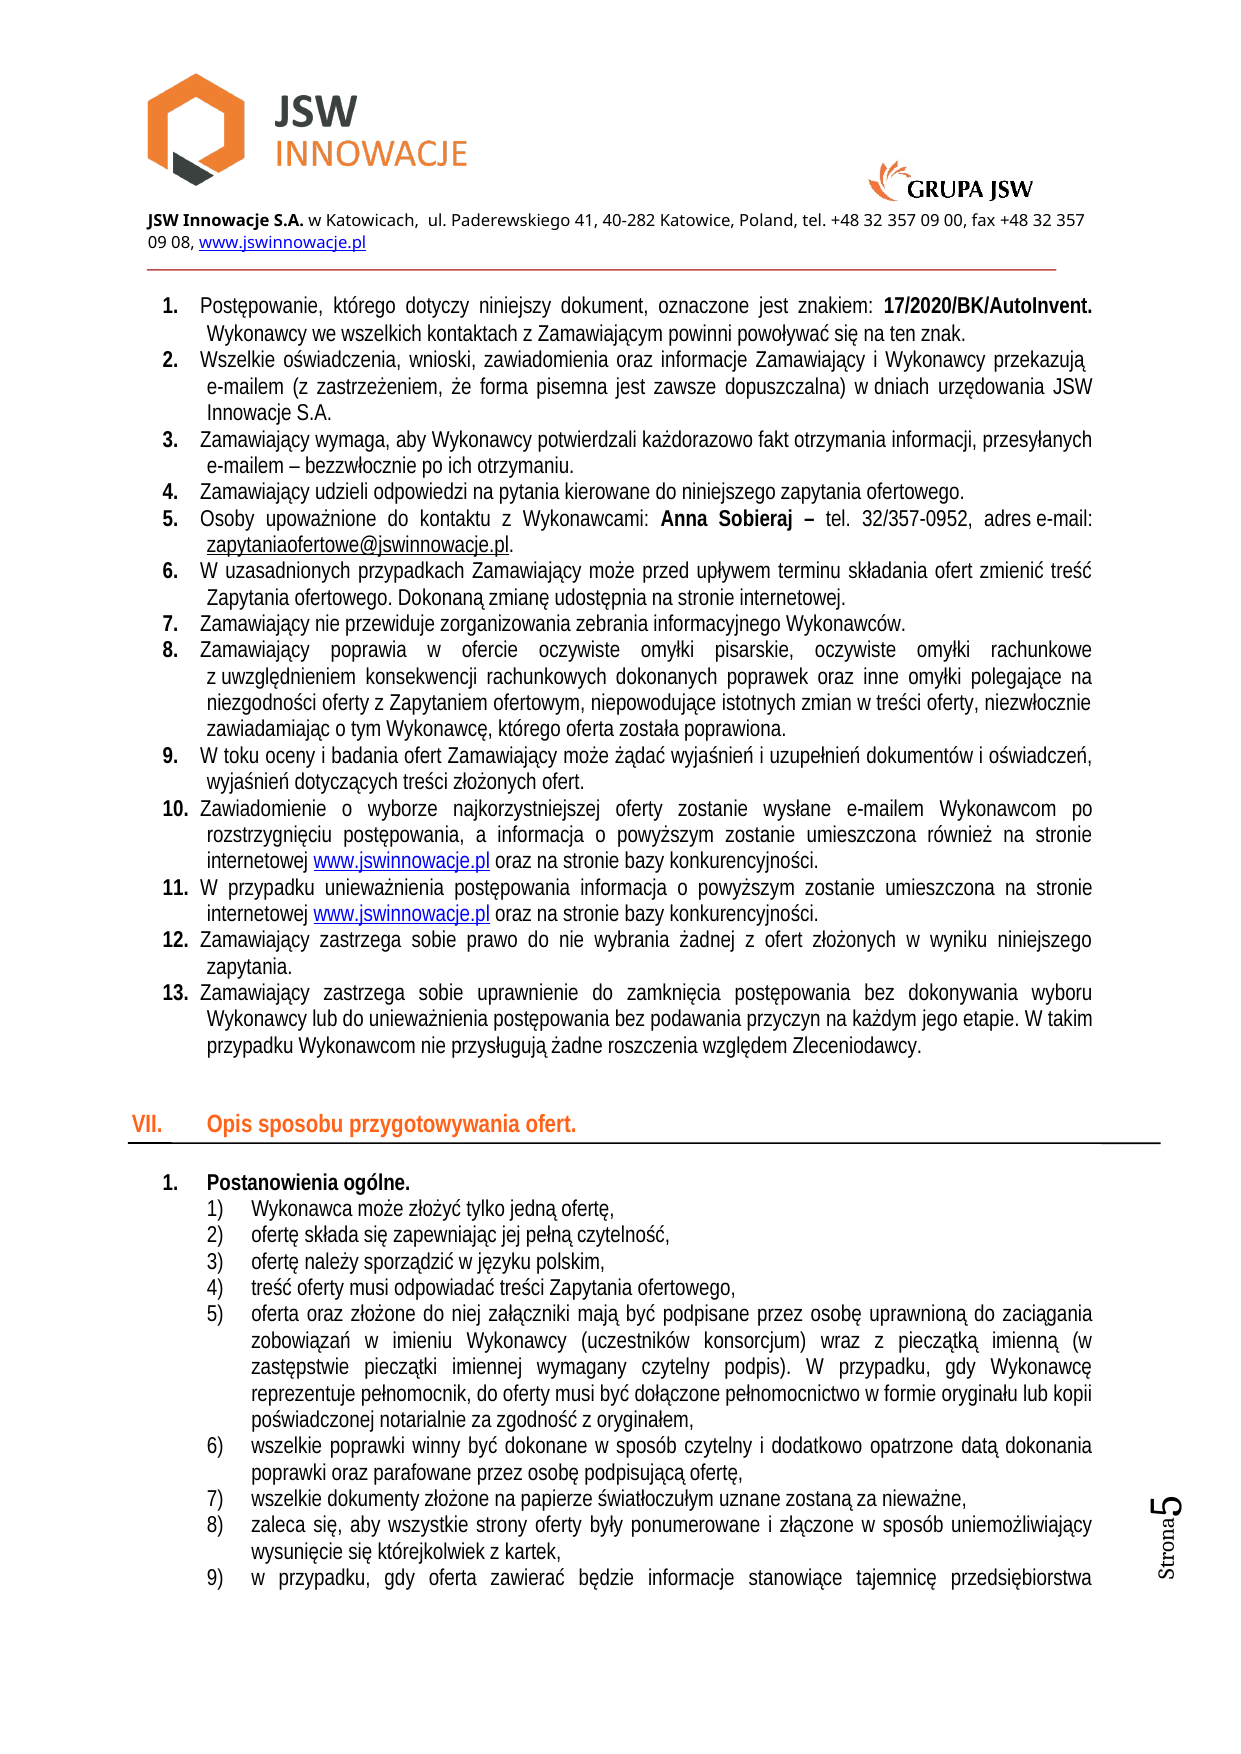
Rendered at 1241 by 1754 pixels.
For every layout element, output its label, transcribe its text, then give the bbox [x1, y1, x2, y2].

list Zamawiający poprawia w ofercie oczywiste omyłki pisarskie, oczywiste omyłki rachunkowe z uwzględnieniem konsekwencji rachunkowych dokonanych poprawek oraz inne omyłki polegające na niezgodności oferty z Zapytaniem ofertowym, niepowodujące istotnych zmian w treści oferty, niezwłocznie zawiadamiając o tym Wykonawcę, którego oferta została poprawiona. [162, 636, 1093, 742]
list Zawiadomienie o wyborze najkorzystniejszej oferty zostanie wysłane e-mailem Wykonawcom po rozstrzygnięciu postępowania, a informacja o powyższym zostanie umieszczona również na stronie internetowej www.jswinnowacje.pl oraz na stronie bazy konkurencyjności. [162, 794, 1093, 873]
picture [147, 73, 467, 186]
subtitle Opis sposobu przygotowywania ofert. [162, 1109, 1093, 1138]
list ofertę należy sporządzić w języku polskim, [207, 1248, 1093, 1274]
list Wszelkie oświadczenia, wnioski, zawiadomienia oraz informacje Zamawiający i Wykonawcy przekazują e-mailem (z zastrzeżeniem, że forma pisemna jest zawsze dopuszczalna) w dniach urzędowania JSW Innowacje S.A. [162, 346, 1093, 426]
list Postanowienia ogólne. [162, 1169, 1093, 1195]
list ofertę składa się zapewniając jej pełną czytelność, [207, 1221, 1093, 1248]
list Zamawiający zastrzega sobie uprawnienie do zamknięcia postępowania bez dokonywania wyboru Wykonawcy lub do unieważnienia postępowania bez podawania przyczyn na każdym jego etapie. W takim przypadku Wykonawcom nie przysługują żadne roszczenia względem Zleceniodawcy. [162, 979, 1093, 1058]
list Wykonawca może złożyć tylko jedną ofertę, [207, 1195, 1093, 1221]
list W przypadku unieważnienia postępowania informacja o powyższym zostanie umieszczona na stronie internetowej www.jswinnowacje.pl oraz na stronie bazy konkurencyjności. [162, 873, 1093, 926]
list wszelkie dokumenty złożone na papierze światłoczułym uznane zostaną za nieważne, [207, 1485, 1093, 1511]
list Zamawiający zastrzega sobie prawo do nie wybrania żadnej z ofert złożonych w wyniku niniejszego zapytania. [162, 926, 1093, 979]
list Osoby upoważnione do kontaktu z Wykonawcami: Anna Sobieraj – tel. 32/357-0952, adres e-mail: zapytaniaofertowe@jswinnowacje.pl. [162, 504, 1093, 557]
list zaleca się, aby wszystkie strony oferty były ponumerowane i złączone w sposób uniemożliwiający wysunięcie się którejkolwiek z kartek, [207, 1511, 1093, 1564]
list Zamawiający nie przewiduje zorganizowania zebrania informacyjnego Wykonawców. [162, 610, 1093, 636]
list W uzasadnionych przypadkach Zamawiający może przed upływem terminu składania ofert zmienić treść Zapytania ofertowego. Dokonaną zmianę udostępnia na stronie internetowej. [162, 557, 1093, 610]
list W toku oceny i badania ofert Zamawiający może żądać wyjaśnień i uzupełnień dokumentów i oświadczeń, wyjaśnień dotyczących treści złożonych ofert. [162, 742, 1093, 794]
list treść oferty musi odpowiadać treści Zapytania ofertowego, [207, 1274, 1093, 1300]
list Zamawiający udzieli odpowiedzi na pytania kierowane do niniejszego zapytania ofertowego. [162, 478, 1093, 504]
picture [861, 156, 1039, 208]
list oferta oraz złożone do niej załączniki mają być podpisane przez osobę uprawnioną do zaciągania zobowiązań w imieniu Wykonawcy (uczestników konsorcjum) wraz z pieczątką imienną (w zastępstwie pieczątki imiennej wymagany czytelny podpis). W przypadku, gdy Wykonawcę reprezentuje pełnomocnik, do oferty musi być dołączone pełnomocnictwo w formie oryginału lub kopii poświadczonej notarialnie za zgodność z oryginałem, [207, 1300, 1093, 1432]
list Postępowanie, którego dotyczy niniejszy dokument, oznaczone jest znakiem: 17/2020/BK/AutoInvent. Wykonawcy we wszelkich kontaktach z Zamawiającym powinni powoływać się na ten znak. [162, 282, 1093, 346]
list wszelkie poprawki winny być dokonane w sposób czytelny i dodatkowo opatrzone datą dokonania poprawki oraz parafowane przez osobę podpisującą ofertę, [207, 1432, 1093, 1485]
list Zamawiający wymaga, aby Wykonawcy potwierdzali każdorazowo fakt otrzymania informacji, przesyłanych e-mailem – bezzwłocznie po ich otrzymaniu. [162, 426, 1093, 478]
